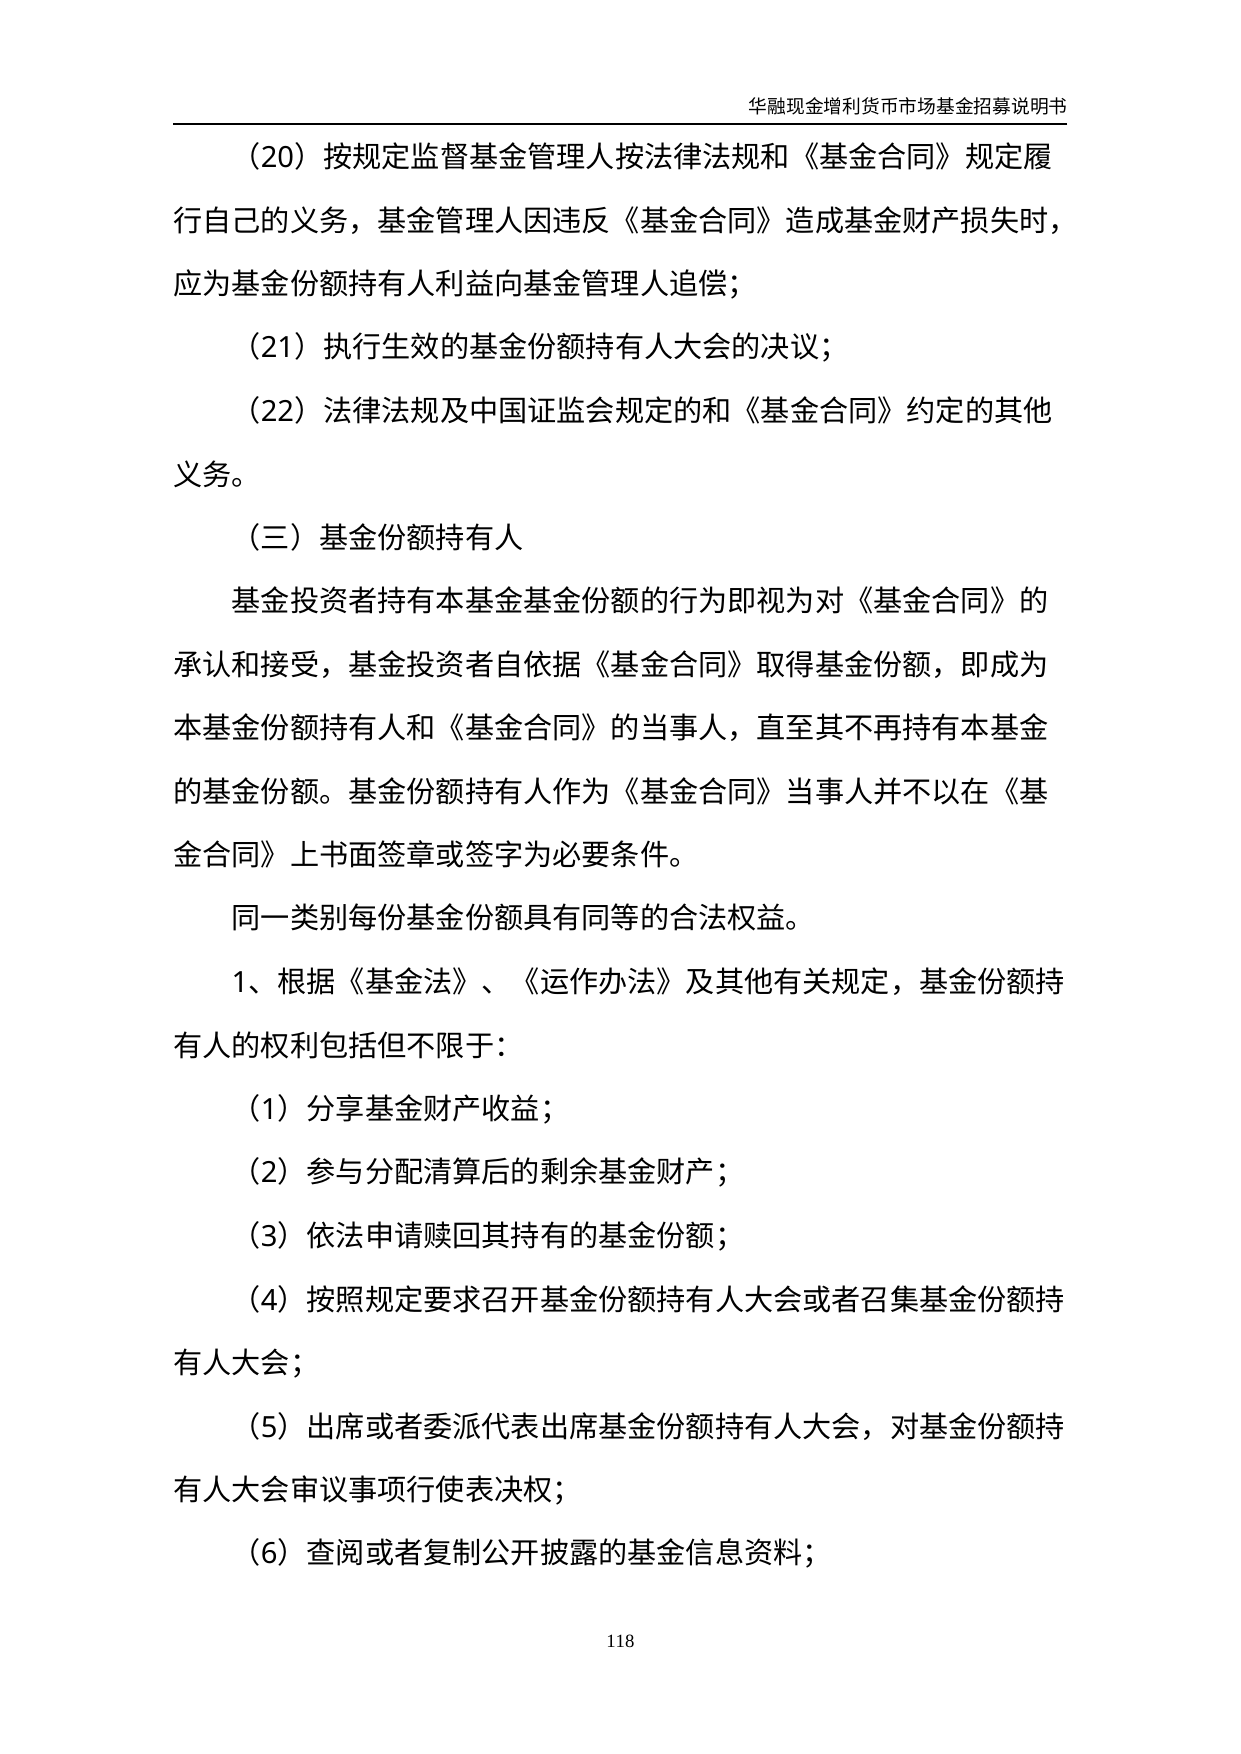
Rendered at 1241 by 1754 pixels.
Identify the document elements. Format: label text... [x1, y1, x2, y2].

text （22）法律法规及中国证监会规定的和《基金合同》约定的其他义务。 [173, 387, 1067, 493]
text （4）按照规定要求召开基金份额持有人大会或者召集基金份额持有人大会； [173, 1276, 1067, 1382]
text （1）分享基金财产收益； [173, 1086, 1067, 1128]
text 基金投资者持有本基金基金份额的行为即视为对《基金合同》的承认和接受，基金投资者自依据《基金合同》取得基金份额，即成为本基金份额持有人和《基金合同》的当事人，直至其不再持有本基金的基金份额。基金份额持有人作为《基金合同》当事人并不以在《基金合同》上书面签章或签字为必要条件。 [173, 578, 1067, 874]
text （2）参与分配清算后的剩余基金财产； [173, 1149, 1067, 1191]
text （5）出席或者委派代表出席基金份额持有人大会，对基金份额持有人大会审议事项行使表决权； [173, 1403, 1067, 1509]
text （20）按规定监督基金管理人按法律法规和《基金合同》规定履行自己的义务，基金管理人因违反《基金合同》造成基金财产损失时，应为基金份额持有人利益向基金管理人追偿； [173, 133, 1067, 303]
text （6）查阅或者复制公开披露的基金信息资料； [173, 1530, 1067, 1572]
text 同一类别每份基金份额具有同等的合法权益。 [173, 895, 1067, 937]
text 1、根据《基金法》、《运作办法》及其他有关规定，基金份额持有人的权利包括但不限于： [173, 958, 1067, 1064]
text （21）执行生效的基金份额持有人大会的决议； [173, 324, 1067, 366]
text （三）基金份额持有人 [173, 514, 1067, 557]
text （3）依法申请赎回其持有的基金份额； [173, 1213, 1067, 1255]
